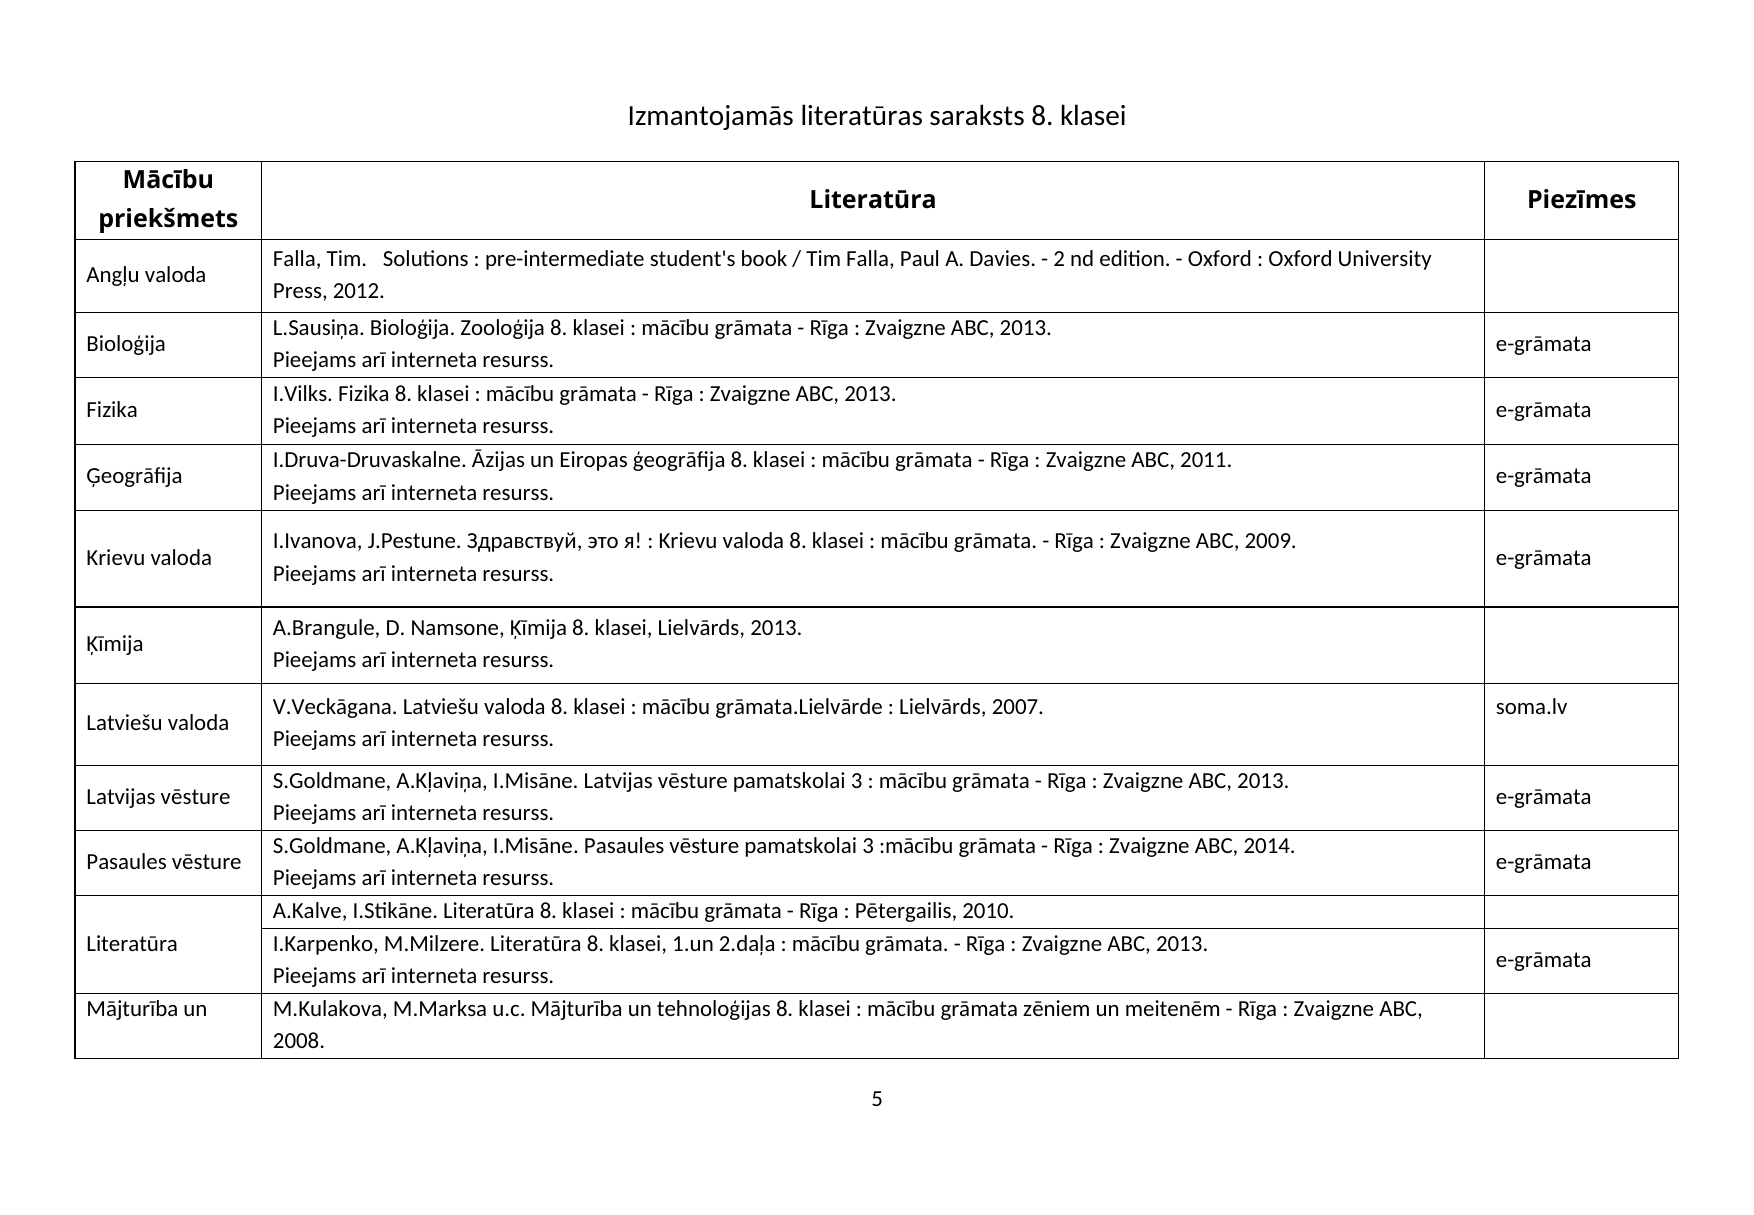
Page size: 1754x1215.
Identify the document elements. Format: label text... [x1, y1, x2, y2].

table_cell soma.lv [1485, 684, 1678, 765]
table_cell [1485, 994, 1678, 1058]
table_cell Falla, Tim. Solutions : pre-intermediate student's book / Tim Falla, Paul A. Davies. - 2 nd edition. - Oxford : Oxford University Press, 2012. [262, 240, 1484, 312]
table_header Piezīmes [1485, 162, 1678, 239]
table_cell I.Vilks. Fizika 8. klasei : mācību grāmata - Rīga : Zvaigzne ABC, 2013. Pieejams arī interneta resurss. [262, 378, 1484, 444]
table_cell Ģeogrāfija [76, 445, 261, 510]
table_cell [1485, 608, 1678, 683]
table_cell L.Sausiņa. Bioloģija. Zooloģija 8. klasei : mācību grāmata - Rīga : Zvaigzne ABC, 2013. Pieejams arī interneta resurss. [262, 313, 1484, 377]
table_cell I.Ivanova, J.Pestune. Здравствуй, это я! : Krievu valoda 8. klasei : mācību grāmata. - Rīga : Zvaigzne ABC, 2009. Pieejams arī interneta resurss. [262, 511, 1484, 606]
table_cell Ķīmija [76, 608, 261, 683]
table_cell e-grāmata [1485, 378, 1678, 444]
table_cell Krievu valoda [76, 511, 261, 606]
table_cell Bioloģija [76, 313, 261, 377]
table_cell I.Karpenko, M.Milzere. Literatūra 8. klasei, 1.un 2.daļa : mācību grāmata. - Rīga : Zvaigzne ABC, 2013. Pieejams arī interneta resurss. [262, 929, 1484, 993]
table_cell S.Goldmane, A.Kļaviņa, I.Misāne. Latvijas vēsture pamatskolai 3 : mācību grāmata - Rīga : Zvaigzne ABC, 2013. Pieejams arī interneta resurss. [262, 766, 1484, 830]
table_cell e-grāmata [1485, 929, 1678, 993]
table_header Literatūra [262, 162, 1484, 239]
table_cell e-grāmata [1485, 313, 1678, 377]
table_cell e-grāmata [1485, 511, 1678, 606]
table_cell e-grāmata [1485, 445, 1678, 510]
table_cell e-grāmata [1485, 766, 1678, 830]
table_cell I.Druva-Druvaskalne. Āzijas un Eiropas ģeogrāfija 8. klasei : mācību grāmata - Rīga : Zvaigzne ABC, 2011. Pieejams arī interneta resurss. [262, 445, 1484, 510]
table_cell Fizika [76, 378, 261, 444]
table_cell V.Veckāgana. Latviešu valoda 8. klasei : mācību grāmata.Lielvārde : Lielvārds, 2007. Pieejams arī interneta resurss. [262, 684, 1484, 765]
table_cell Latviešu valoda [76, 684, 261, 765]
subtitle Izmantojamās literatūras saraksts 8. klasei [75, 97, 1679, 133]
table_cell [1485, 240, 1678, 312]
table_cell A.Brangule, D. Namsone, Ķīmija 8. klasei, Lielvārds, 2013. Pieejams arī interneta resurss. [262, 608, 1484, 683]
table_cell Latvijas vēsture [76, 766, 261, 830]
table_cell [1485, 896, 1678, 928]
table_cell A.Kalve, I.Stikāne. Literatūra 8. klasei : mācību grāmata - Rīga : Pētergailis, 2010. [262, 896, 1484, 928]
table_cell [76, 994, 261, 1058]
table_header Mācību priekšmets [76, 162, 261, 239]
table_cell Literatūra [76, 896, 261, 993]
table_cell Pasaules vēsture [76, 831, 261, 895]
table_cell M.Kulakova, M.Marksa u.c. Mājturība un tehnoloģijas 8. klasei : mācību grāmata zēniem un meitenēm - Rīga : Zvaigzne ABC, 2008. [262, 994, 1484, 1058]
table_cell Angļu valoda [76, 240, 261, 312]
table_cell e-grāmata [1485, 831, 1678, 895]
table_cell S.Goldmane, A.Kļaviņa, I.Misāne. Pasaules vēsture pamatskolai 3 :mācību grāmata - Rīga : Zvaigzne ABC, 2014. Pieejams arī interneta resurss. [262, 831, 1484, 895]
